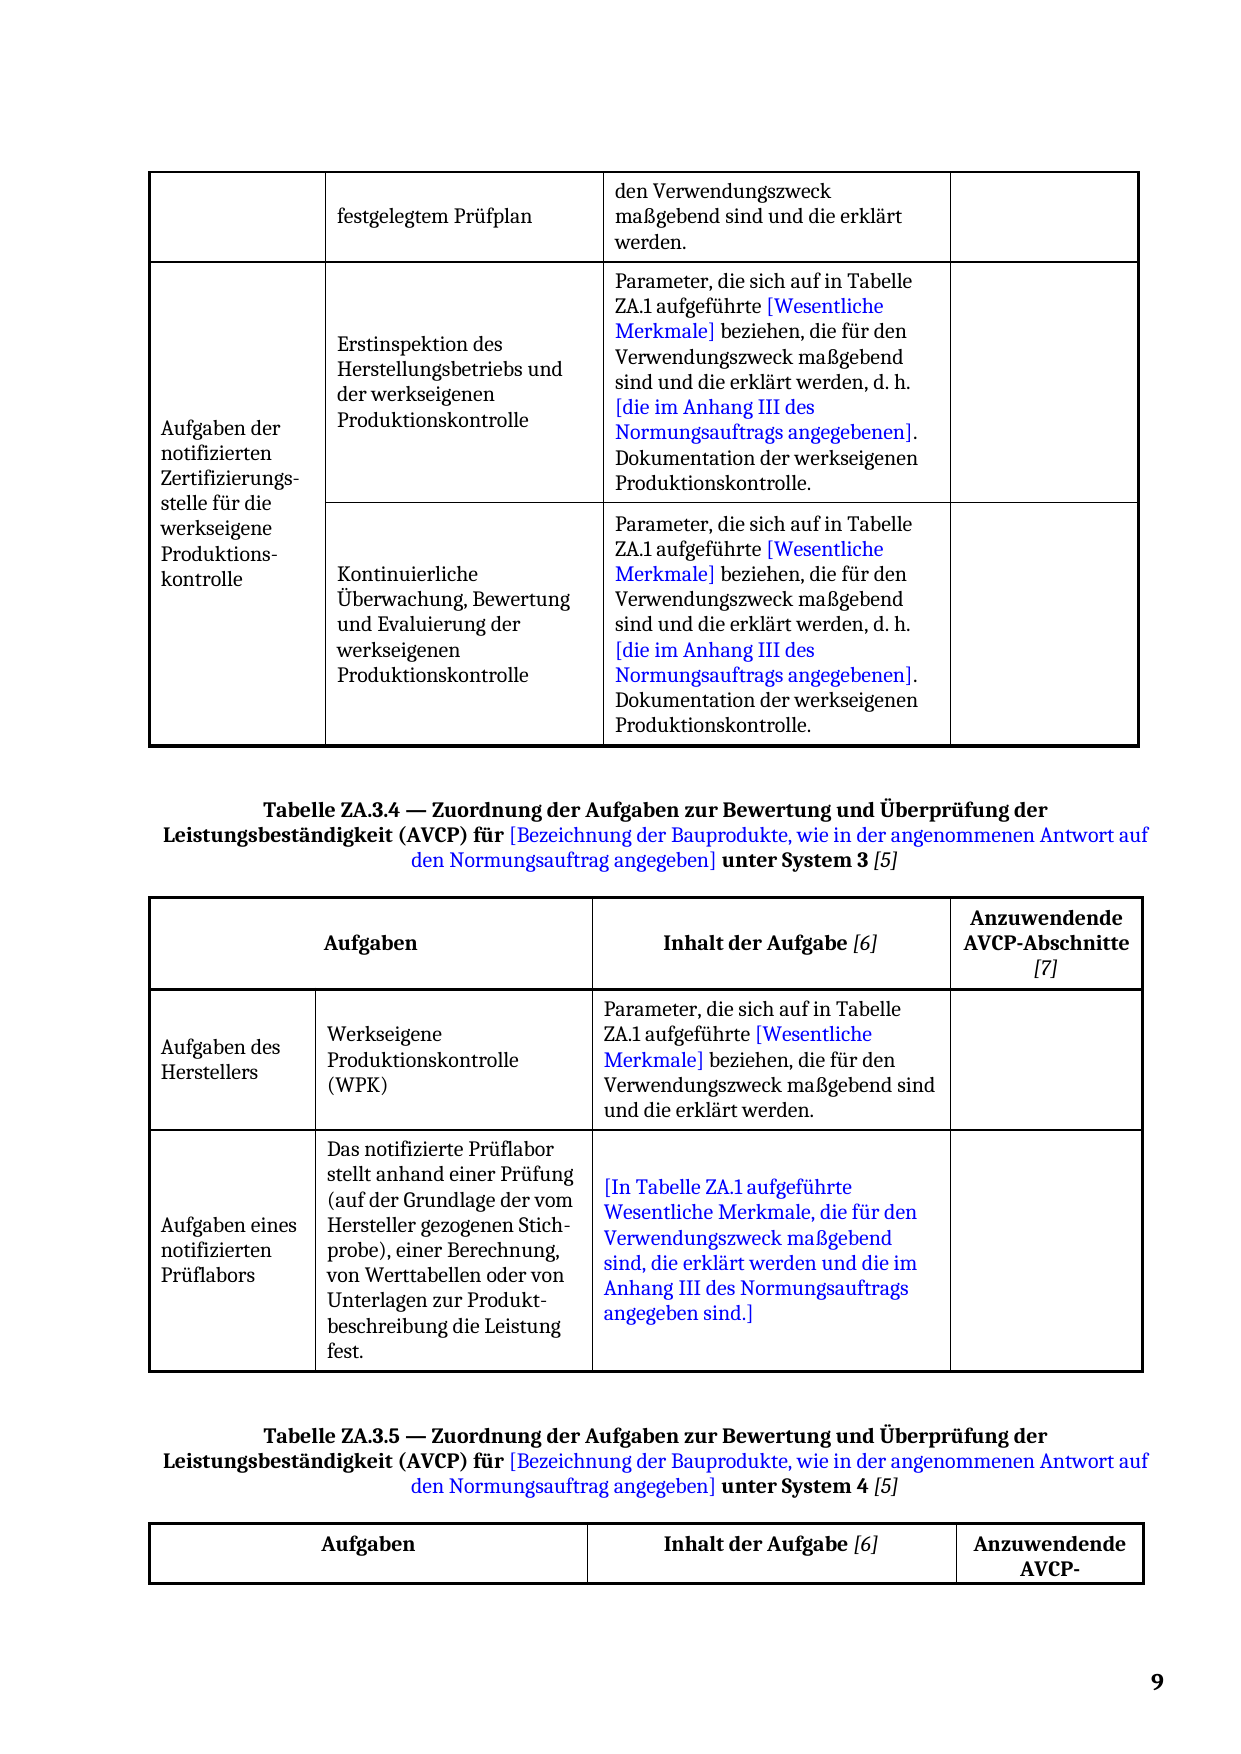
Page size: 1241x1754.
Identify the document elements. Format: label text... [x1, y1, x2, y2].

table_cell Aufgaben der notifizierten Zertifizierungsstelle für die werkseigene Produktionskontrolle [151, 263, 325, 744]
table_header Anzuwendende AVCP-Abschnitte [7] [957, 1525, 1142, 1582]
table_cell [In Tabelle ZA.1 aufgeführte Wesentliche Merkmale, die für den Verwendungszweck maßgebend sind, die erklärt werden und die im Anhang III des Normungsauftrags angegeben sind.] [593, 1131, 950, 1370]
table_cell Aufgaben des Herstellers [151, 991, 315, 1129]
table_cell [951, 173, 1137, 261]
table_cell In Tabelle ZA.1 aufgeführte [Wesentliche Merkmale], die für den Verwendungszweck maßgebend sind und die erklärt werden. [604, 173, 950, 261]
table_cell Parameter, die sich auf in Tabelle ZA.1 aufgeführte [Wesentliche Merkmale] beziehen, die für den Verwendungszweck maßgebend sind und die erklärt werden. [593, 991, 950, 1129]
table_cell [951, 503, 1137, 744]
table_cell Prüfung von im Werk entnommenen Proben nach festgelegtem Prüfplan [326, 173, 603, 261]
table_cell Parameter, die sich auf in Tabelle ZA.1 aufgeführte [Wesentliche Merkmale] beziehen, die für den Verwendungszweck maßgebend sind und die erklärt werden, d. h. [die im Anhang III des Normungsauftrags angegebenen]. Dokumentation der werkseigenen Produktionskontrolle. [604, 263, 950, 502]
table_cell [951, 1131, 1141, 1370]
table_cell Aufgaben eines notifizierten Prüflabors [151, 1131, 315, 1370]
table_cell [951, 991, 1141, 1129]
table_header Aufgaben [151, 899, 592, 987]
table_cell Parameter, die sich auf in Tabelle ZA.1 aufgeführte [Wesentliche Merkmale] beziehen, die für den Verwendungszweck maßgebend sind und die erklärt werden, d. h. [die im Anhang III des Normungsauftrags angegebenen]. Dokumentation der werkseigenen Produktionskontrolle. [604, 503, 950, 744]
table_cell Das notifizierte Prüflabor stellt anhand einer Prüfung (auf der Grundlage der vom Hersteller gezogenen Stichprobe), einer Berechnung, von Werttabellen oder von Unterlagen zur Produktbeschreibung die Leistung fest. [316, 1131, 592, 1370]
table_cell Werkseigene Produktionskontrolle (WPK) [316, 991, 592, 1129]
title Tabelle ZA.3.4 — Zuordnung der Aufgaben zur Bewertung und Überprüfung der Leistungsbeständigkeit (AVCP) für [Bezeichnung der Bauprodukte, wie in der angenommenen Antwort auf den Normungsauftrag angegeben] unter System 3 [5] [148, 798, 1163, 873]
table_cell Kontinuierliche Überwachung, Bewertung und Evaluierung der werkseigenen Produktionskontrolle [326, 503, 603, 744]
table_cell Erstinspektion des Herstellungsbetriebs und der werkseigenen Produktionskontrolle [326, 263, 603, 502]
table_header Inhalt der Aufgabe [6] [588, 1525, 956, 1582]
title Tabelle ZA.3.5 — Zuordnung der Aufgaben zur Bewertung und Überprüfung der Leistungsbeständigkeit (AVCP) für [Bezeichnung der Bauprodukte, wie in der angenommenen Antwort auf den Normungsauftrag angegeben] unter System 4 [5] [148, 1423, 1163, 1499]
table_header Inhalt der Aufgabe [6] [593, 899, 950, 987]
table_header Aufgaben [151, 1525, 587, 1582]
table_cell [951, 263, 1137, 502]
table_header Anzuwendende AVCP-Abschnitte [7] [951, 899, 1141, 987]
